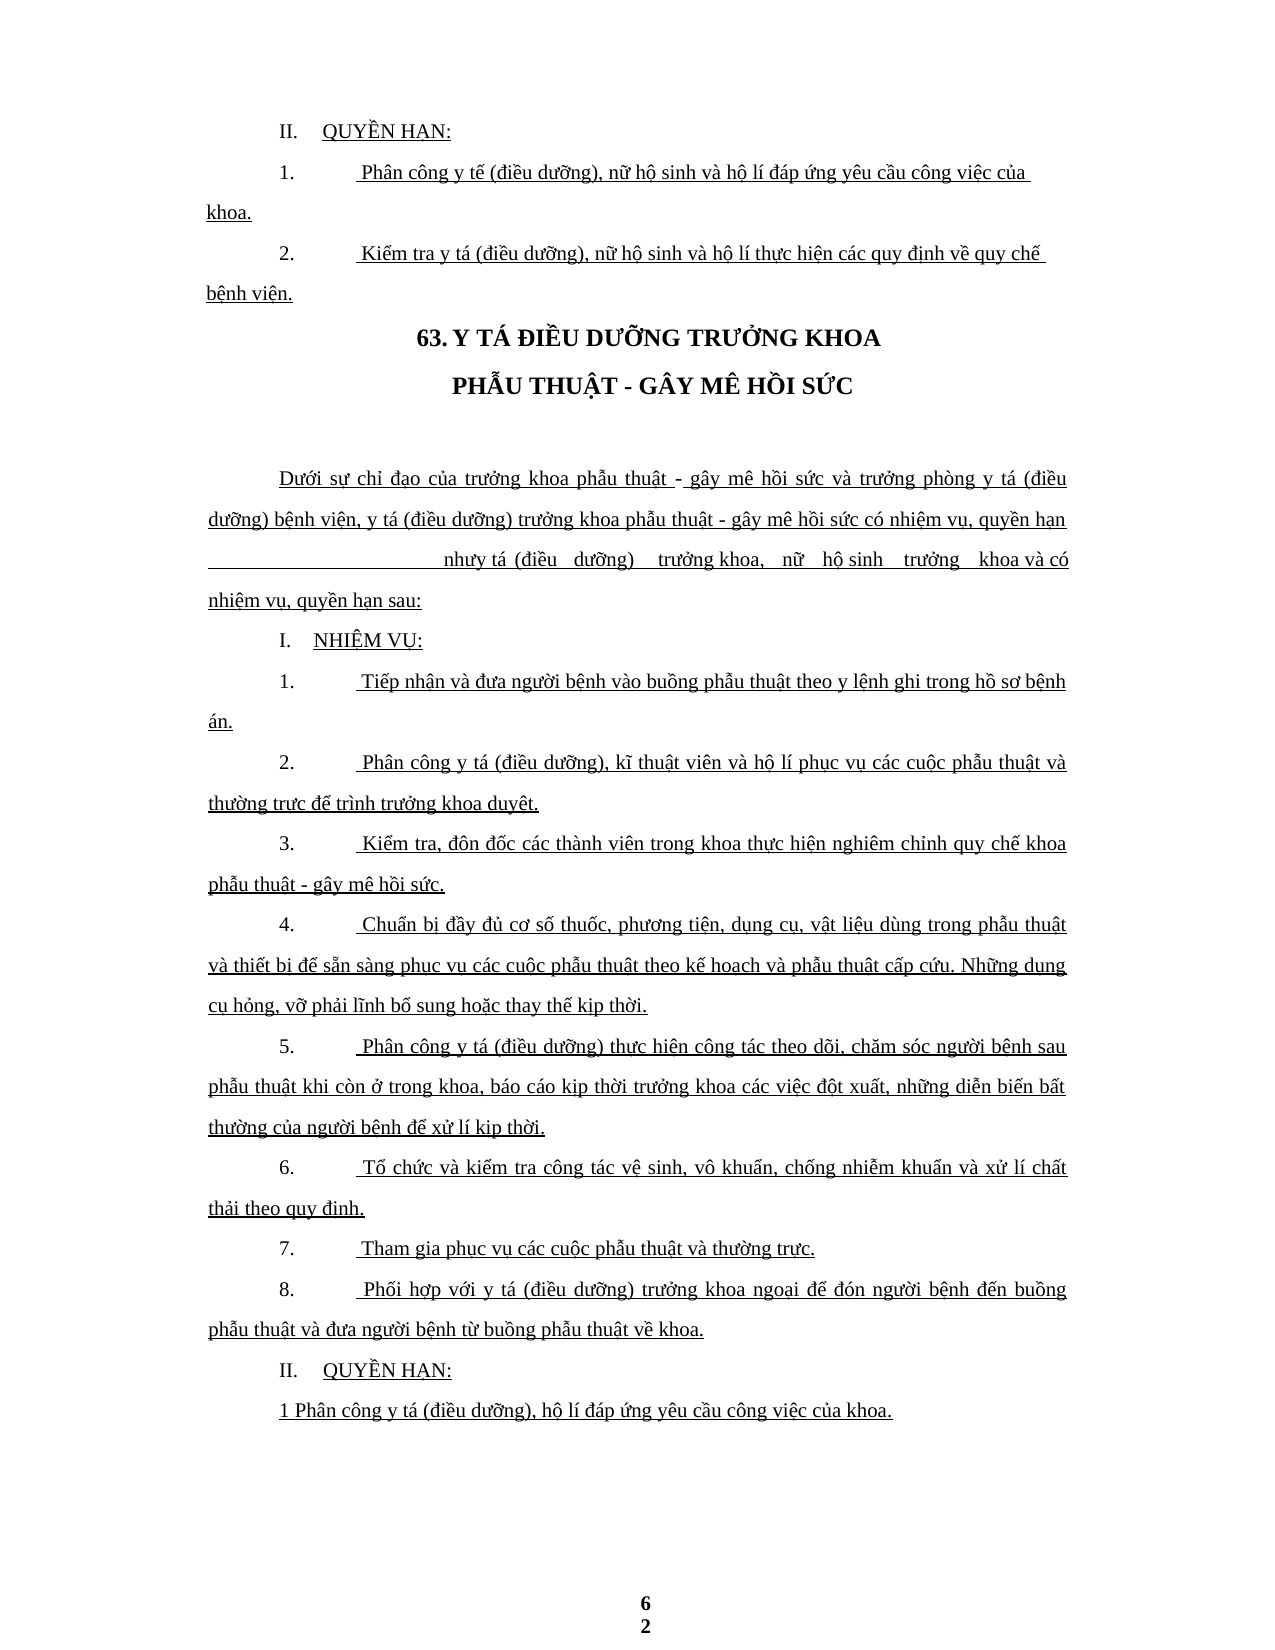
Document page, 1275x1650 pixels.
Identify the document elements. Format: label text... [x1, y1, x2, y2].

list Tham gia phục vụ các cuộc phẫu thuật và thường trực. [208, 1223, 1069, 1264]
list Y TÁ ĐIỀU DƯỠNG TRƯỞNG KHOA PHẪU THUẬT - GÂY MÊ HỒI SỨC [416, 309, 930, 404]
text Dưới sự chỉ đạo của trưởng khoa phẫu thuật - gây mê hồi sức và trưởng phòng y tá (điều dưỡng) bệnh viện, y tá (điều dưỡng) trưởng khoa phẫu thuật - gây mê hồi sức có nhiệm vụ, quyền hạn như y tá (điều dưỡng) trưởng khoa, nữ hộ sinh trưởng khoa và có [208, 529, 1067, 568]
list Chuẩn bị đầy đủ cơ số thuốc, phương tiện, dụng cụ, vật liệu dùng trong phẫu thuật và thiết bị để sẵn sàng phục vụ các cuộc phẫu thuật theo kế hoạch và phẫu thuật cấp cứu. Những dụng cụ hỏng, vỡ phải lĩnh bổ sung hoặc thay thế kịp thời. [208, 975, 1067, 1021]
list NHIỆM VỤ: [208, 615, 1069, 656]
list Phân công y tá (điều dưỡng) thực hiện công tác theo dõi, chăm sóc người bệnh sau phẫu thuật khi còn ở trong khoa, báo cáo kịp thời trưởng khoa các việc đột xuất, những diễn biến bất thường của người bệnh để xử lí kịp thời. [208, 1021, 1067, 1142]
text nhiệm vụ, quyền hạn sau: [208, 575, 1069, 615]
list Kiểm tra y tá (điều dưỡng), nữ hộ sinh và hộ lí thực hiện các quy định về quy chế bệnh viện. [206, 228, 1067, 309]
list Chuẩn bị đầy đủ cơ số thuốc, phương tiện, dụng cụ, vật liệu dùng trong phẫu thuật và thiết bị để sẵn sàng phục vụ các cuộc phẫu thuật theo kế hoạch và phẫu thuật cấp cứu. Những dụng cụ hỏng, vỡ phải lĩnh bổ sung hoặc thay thế kịp thời. [208, 899, 1067, 973]
list Tổ chức và kiểm tra công tác vệ sinh, vô khuẩn, chống nhiễm khuẩn và xử lí chất thải theo quy định. [208, 1142, 1067, 1223]
list Kiểm tra, đôn đốc các thành viên trong khoa thực hiện nghiêm chỉnh quy chế khoa phẫu thuật - gây mê hồi sức. [208, 818, 1067, 899]
list Phối hợp với y tá (điều dưỡng) trưởng khoa ngoại để đón người bệnh đến buồng phẫu thuật và đưa người bệnh từ buồng phẫu thuật về khoa. [208, 1264, 1067, 1345]
list Phân công y tế (điều dưỡng), nữ hộ sinh và hộ lí đáp ứng yêu cầu công việc của khoa. [206, 147, 1069, 228]
list QUYỀN HẠN: [206, 106, 1069, 147]
text Dưới sự chỉ đạo của trưởng khoa phẫu thuật - gây mê hồi sức và trưởng phòng y tá (điều dưỡng) bệnh viện, y tá (điều dưỡng) trưởng khoa phẫu thuật - gây mê hồi sức có nhiệm vụ, quyền hạn như y tá (điều dưỡng) trưởng khoa, nữ hộ sinh trưởng khoa và có [208, 453, 1067, 528]
list Phân công y tá (điều dưỡng), kĩ thuật viên và hộ lí phục vụ các cuộc phẫu thuật và thường trực để trình trưởng khoa duyệt. [208, 737, 1067, 818]
text 1 Phân công y tá (điều dưỡng), hộ lí đáp ứng yêu cầu công việc của khoa. [208, 1385, 1069, 1426]
list QUYỀN HẠN: [208, 1345, 1069, 1385]
list Tiếp nhận và đưa người bệnh vào buồng phẫu thuật theo y lệnh ghi trong hồ sơ bệnh án. [208, 656, 1067, 737]
